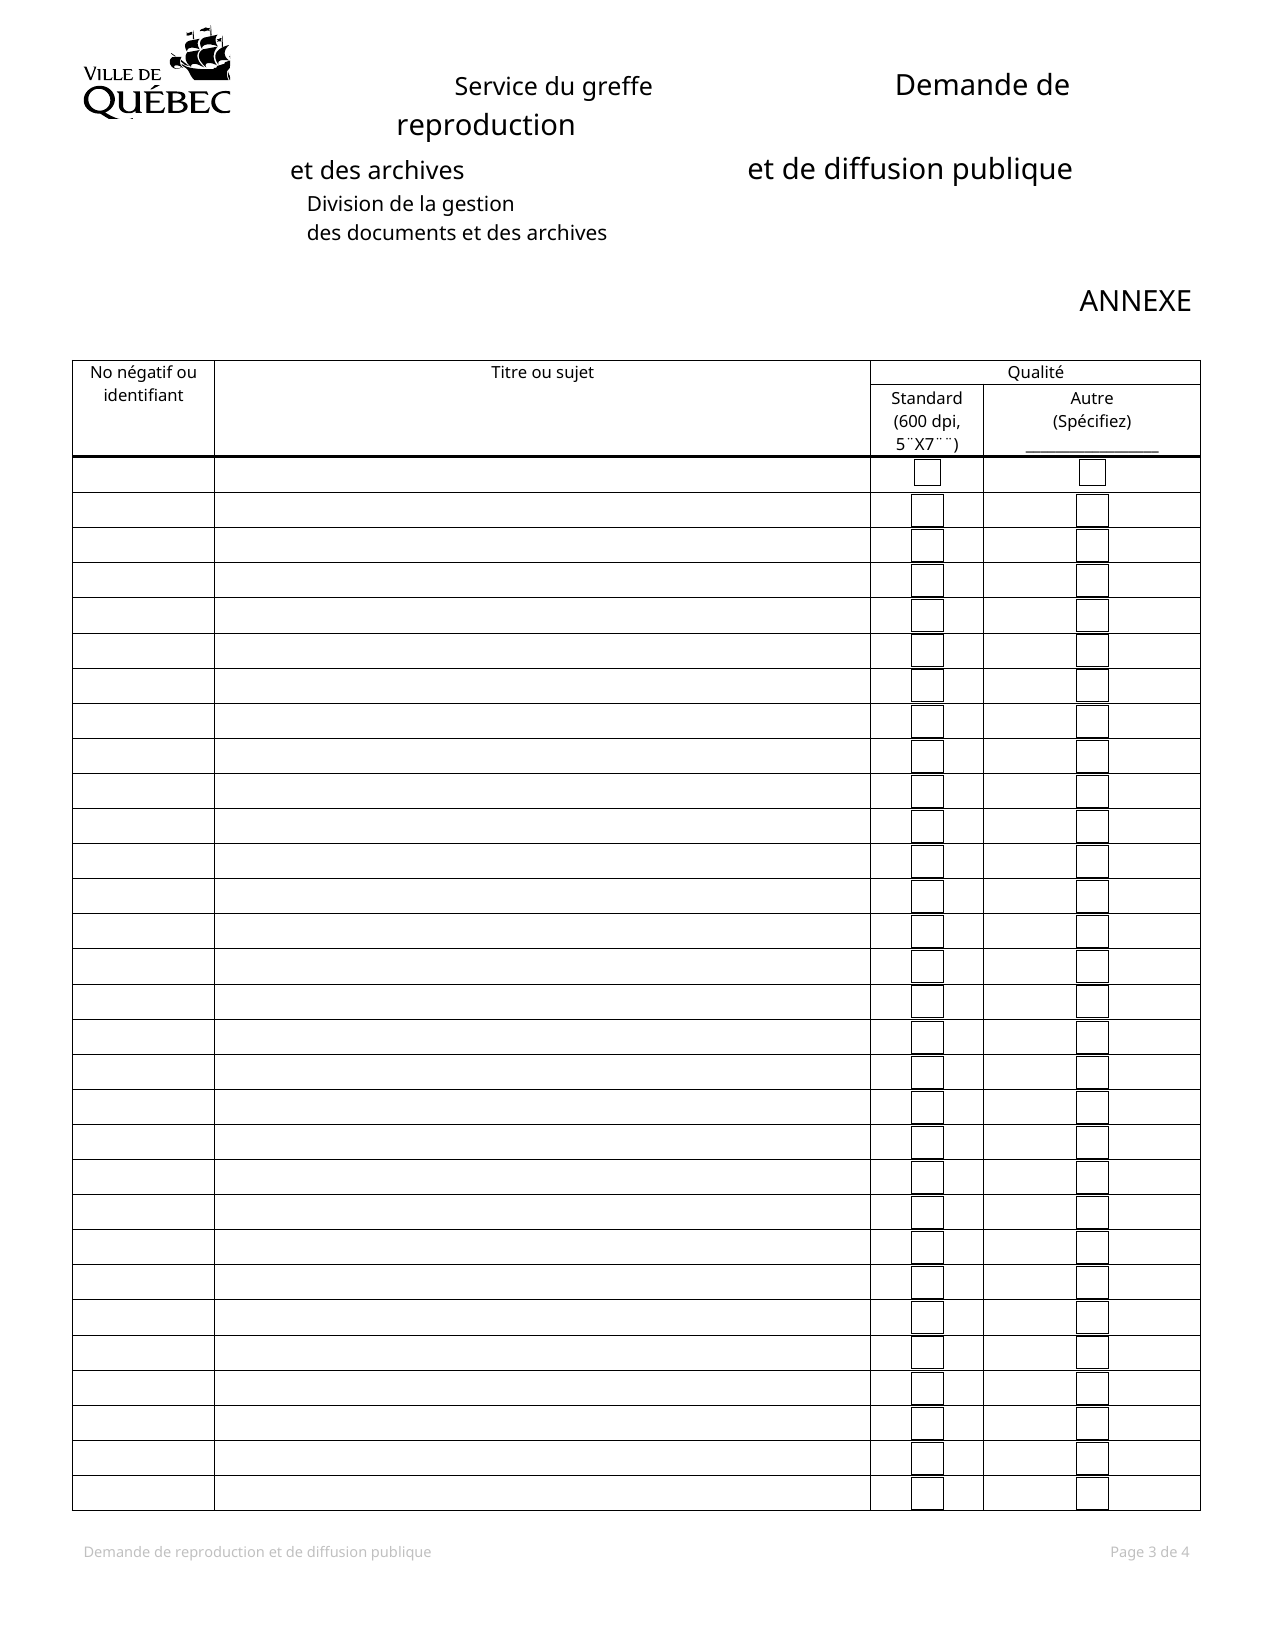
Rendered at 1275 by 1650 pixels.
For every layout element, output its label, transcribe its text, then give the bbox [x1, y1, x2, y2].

table_cell [215, 774, 870, 808]
table_cell [215, 1125, 870, 1159]
table_cell [984, 809, 1200, 843]
table_cell [984, 774, 1200, 808]
table_cell [73, 1055, 214, 1089]
table_cell [984, 1160, 1200, 1194]
table_cell [871, 985, 911, 1018]
table_cell [73, 774, 214, 808]
text Division de la gestion des documents et des archives [231, 189, 1192, 246]
table_cell [984, 493, 1200, 527]
table_cell [215, 704, 870, 738]
table_cell [871, 1195, 983, 1229]
table_cell [73, 985, 214, 1018]
table_cell [73, 1441, 214, 1475]
table_cell [984, 949, 1200, 983]
table_cell [871, 879, 983, 913]
table_cell [984, 669, 1200, 703]
table_cell [871, 634, 911, 667]
table_cell [215, 1090, 870, 1124]
table_cell [215, 634, 870, 667]
table_cell [984, 458, 1200, 492]
table_header Qualité [871, 361, 1200, 383]
table_cell [871, 1055, 983, 1089]
table_cell [73, 739, 214, 773]
table_cell [984, 1336, 1076, 1369]
table_cell [984, 563, 1200, 597]
table_cell [984, 1020, 1200, 1054]
table_cell [984, 1125, 1200, 1159]
table_cell [871, 704, 983, 738]
table_cell [871, 1020, 983, 1054]
table_cell [871, 598, 983, 632]
table_cell [215, 949, 870, 983]
table_cell [215, 809, 870, 843]
table_cell [984, 1265, 1200, 1299]
table_cell [984, 704, 1200, 738]
table_cell [215, 458, 870, 492]
table_cell [73, 1020, 214, 1054]
table_cell [912, 1337, 943, 1368]
table_cell [73, 1090, 214, 1124]
table_cell [73, 493, 214, 527]
table_cell [871, 739, 983, 773]
table_cell [215, 1195, 870, 1229]
table_cell [871, 949, 983, 983]
table_cell [215, 528, 870, 562]
table_cell Standard (600 dpi, 5¨X7¨¨) [871, 385, 983, 455]
table_cell [73, 949, 214, 983]
table_cell [215, 914, 870, 948]
table_cell [984, 1441, 1200, 1475]
table_cell [944, 985, 983, 1018]
table_cell [215, 985, 870, 1018]
table_cell [984, 598, 1200, 632]
table_cell [73, 1476, 214, 1510]
table_cell [73, 1195, 214, 1229]
table_cell [73, 1125, 214, 1159]
table_cell [1109, 1336, 1200, 1369]
table_cell [215, 844, 870, 878]
table_cell [984, 1406, 1200, 1440]
table_cell [215, 493, 870, 527]
table_cell [871, 493, 983, 527]
table_cell [215, 1336, 870, 1369]
text Service du greffe Demande de reproduction et des archives et de diffusion publique [230, 65, 1192, 189]
table_cell [215, 1265, 870, 1299]
table_cell [73, 914, 214, 948]
table_cell [912, 986, 943, 1017]
table_cell [73, 809, 214, 843]
table_cell [871, 1090, 983, 1124]
table_cell [215, 1371, 870, 1405]
table_cell [871, 1441, 983, 1475]
table_cell [215, 1160, 870, 1194]
table_cell [871, 1125, 983, 1159]
table_cell [1077, 635, 1108, 666]
table_cell [215, 1020, 870, 1054]
table_cell [871, 809, 983, 843]
table_cell [984, 879, 1200, 913]
table_cell [73, 1160, 214, 1194]
table_cell [871, 1336, 911, 1369]
table_cell [1077, 1337, 1108, 1368]
table_cell [215, 739, 870, 773]
table_header Titre ou sujet [215, 361, 870, 455]
table_cell [73, 598, 214, 632]
table_cell [984, 914, 1200, 948]
table_cell [871, 1160, 983, 1194]
table_cell [73, 458, 214, 492]
text ANNEXE [83, 280, 1192, 320]
table_cell [871, 1406, 983, 1440]
table_cell [73, 1230, 214, 1264]
table_cell [984, 1230, 1200, 1264]
table_cell [73, 1265, 214, 1299]
table_cell [984, 844, 1200, 878]
table_cell [871, 1371, 983, 1405]
table_cell [871, 669, 983, 703]
table_cell [73, 634, 214, 667]
table_cell [215, 879, 870, 913]
table_cell [912, 635, 943, 666]
table_cell [215, 598, 870, 632]
table_cell [984, 528, 1200, 562]
table_cell [215, 563, 870, 597]
table_cell [871, 844, 983, 878]
table_cell [871, 1300, 983, 1334]
table_cell [871, 563, 983, 597]
table_cell [73, 1371, 214, 1405]
table_cell [73, 1406, 214, 1440]
table_cell [215, 1476, 870, 1510]
table_cell [73, 1300, 214, 1334]
table_cell [73, 704, 214, 738]
table_cell [984, 1476, 1200, 1510]
table_cell [984, 985, 1076, 1018]
table_cell [73, 1336, 214, 1369]
table_cell [871, 914, 983, 948]
table_cell [215, 1055, 870, 1089]
table_cell [73, 669, 214, 703]
table_cell [1109, 634, 1200, 667]
table_cell [944, 1336, 983, 1369]
table_cell [984, 1371, 1200, 1405]
table_cell [984, 739, 1200, 773]
table_cell [215, 1230, 870, 1264]
table_cell [215, 669, 870, 703]
table_cell [984, 1195, 1200, 1229]
table_cell [984, 634, 1076, 667]
table_cell [871, 774, 983, 808]
table_cell [871, 1476, 983, 1510]
table_cell [215, 1406, 870, 1440]
table_cell [215, 1441, 870, 1475]
table_cell [215, 1300, 870, 1334]
table_cell [984, 1055, 1200, 1089]
table_cell [1077, 986, 1108, 1017]
table_cell [944, 634, 983, 667]
table_cell Autre (Spécifiez) __________________ [984, 385, 1200, 455]
table_cell [73, 528, 214, 562]
table_cell [871, 1265, 983, 1299]
table_cell [73, 879, 214, 913]
table_cell [871, 458, 983, 492]
table_cell [73, 844, 214, 878]
table_cell [871, 528, 983, 562]
table_cell [871, 1230, 983, 1264]
table_cell [1109, 985, 1200, 1018]
table_cell [984, 1300, 1200, 1334]
table_cell [73, 563, 214, 597]
table_cell [984, 1090, 1200, 1124]
table_header No négatif ou identifiant [73, 361, 214, 455]
